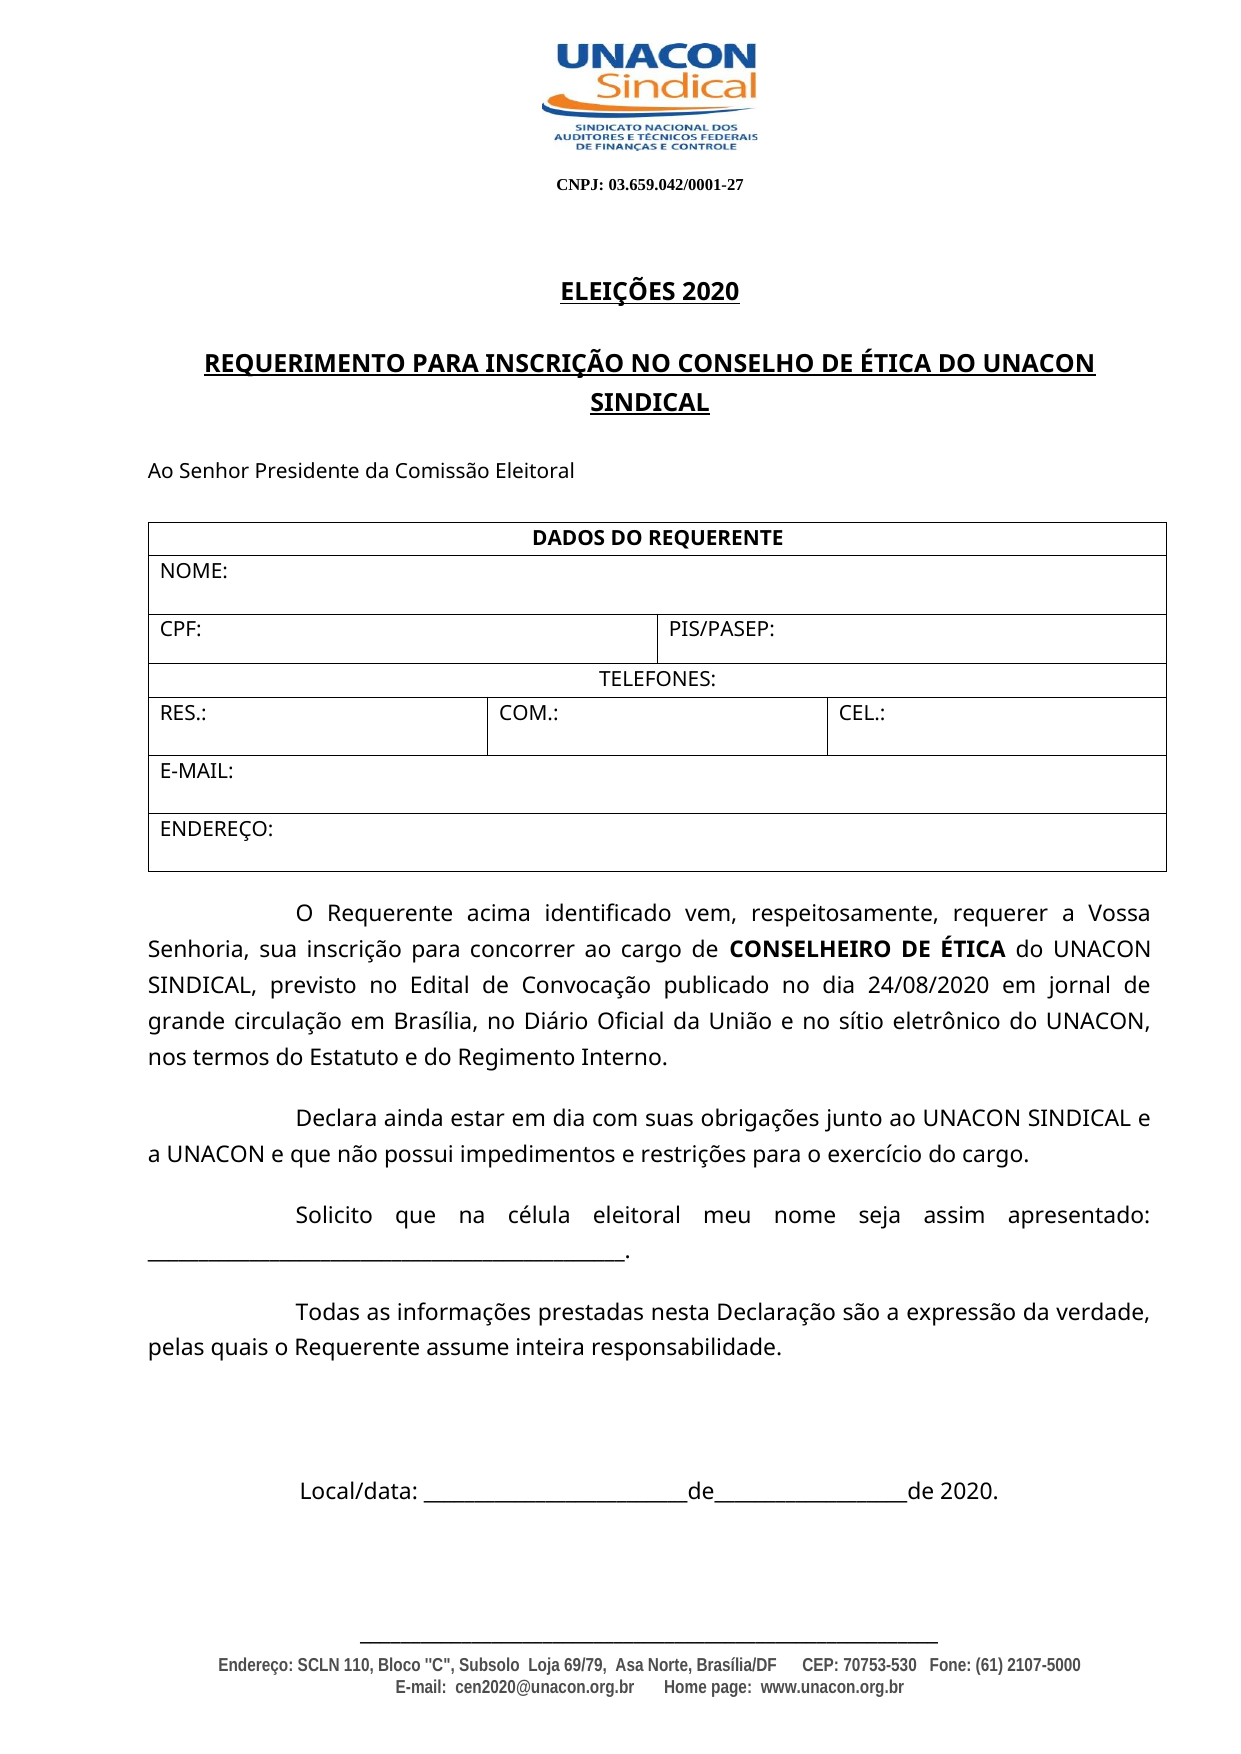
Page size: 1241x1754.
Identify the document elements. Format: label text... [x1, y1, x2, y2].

text Ao Senhor Presidente da Comissão Eleitoral [148, 456, 1152, 485]
text REQUERIMENTO PARA INSCRIÇÃO NO CONSELHO DE ÉTICA DO UNACON SINDICAL [148, 346, 1152, 419]
table_cell NOME: [149, 556, 1166, 613]
text O Requerente acima identificado vem, respeitosamente, requerer a Vossa Senhoria, sua inscrição para concorrer ao cargo de CONSELHEIRO DE ÉTICA do UNACON SINDICAL, previsto no Edital de Convocação publicado no dia 24/08/2020 em jornal de grande circulação em Brasília, no Diário Oficial da União e no sítio eletrônico do UNACON, nos termos do Estatuto e do Regimento Interno. [148, 897, 1152, 1072]
table_cell CEL.: [828, 698, 1166, 755]
text Solicito que na célula eleitoral meu nome seja assim apresentado: _______________________________________________. [148, 1198, 1152, 1266]
text ELEIÇÕES 2020 [148, 274, 1152, 308]
picture [542, 43, 758, 151]
table_cell COM.: [488, 698, 827, 755]
table_cell TELEFONES: [149, 664, 1166, 697]
text Declara ainda estar em dia com suas obrigações junto ao UNACON SINDICAL e a UNACON e que não possui impedimentos e restrições para o exercício do cargo. [148, 1102, 1152, 1169]
table_cell CPF: [149, 615, 657, 663]
table_header DADOS DO REQUERENTE [149, 523, 1166, 555]
table_cell PIS/PASEP: [658, 615, 1166, 663]
text Local/data: __________________________de___________________de 2020. [148, 1475, 1152, 1506]
table_cell RES.: [149, 698, 487, 755]
text Todas as informações prestadas nesta Declaração são a expressão da verdade, pelas quais o Requerente assume inteira responsabilidade. [148, 1295, 1152, 1363]
table_cell ENDEREÇO: [149, 814, 1166, 871]
text _________________________________________________________ [148, 1616, 1152, 1647]
table_cell E-MAIL: [149, 756, 1166, 813]
